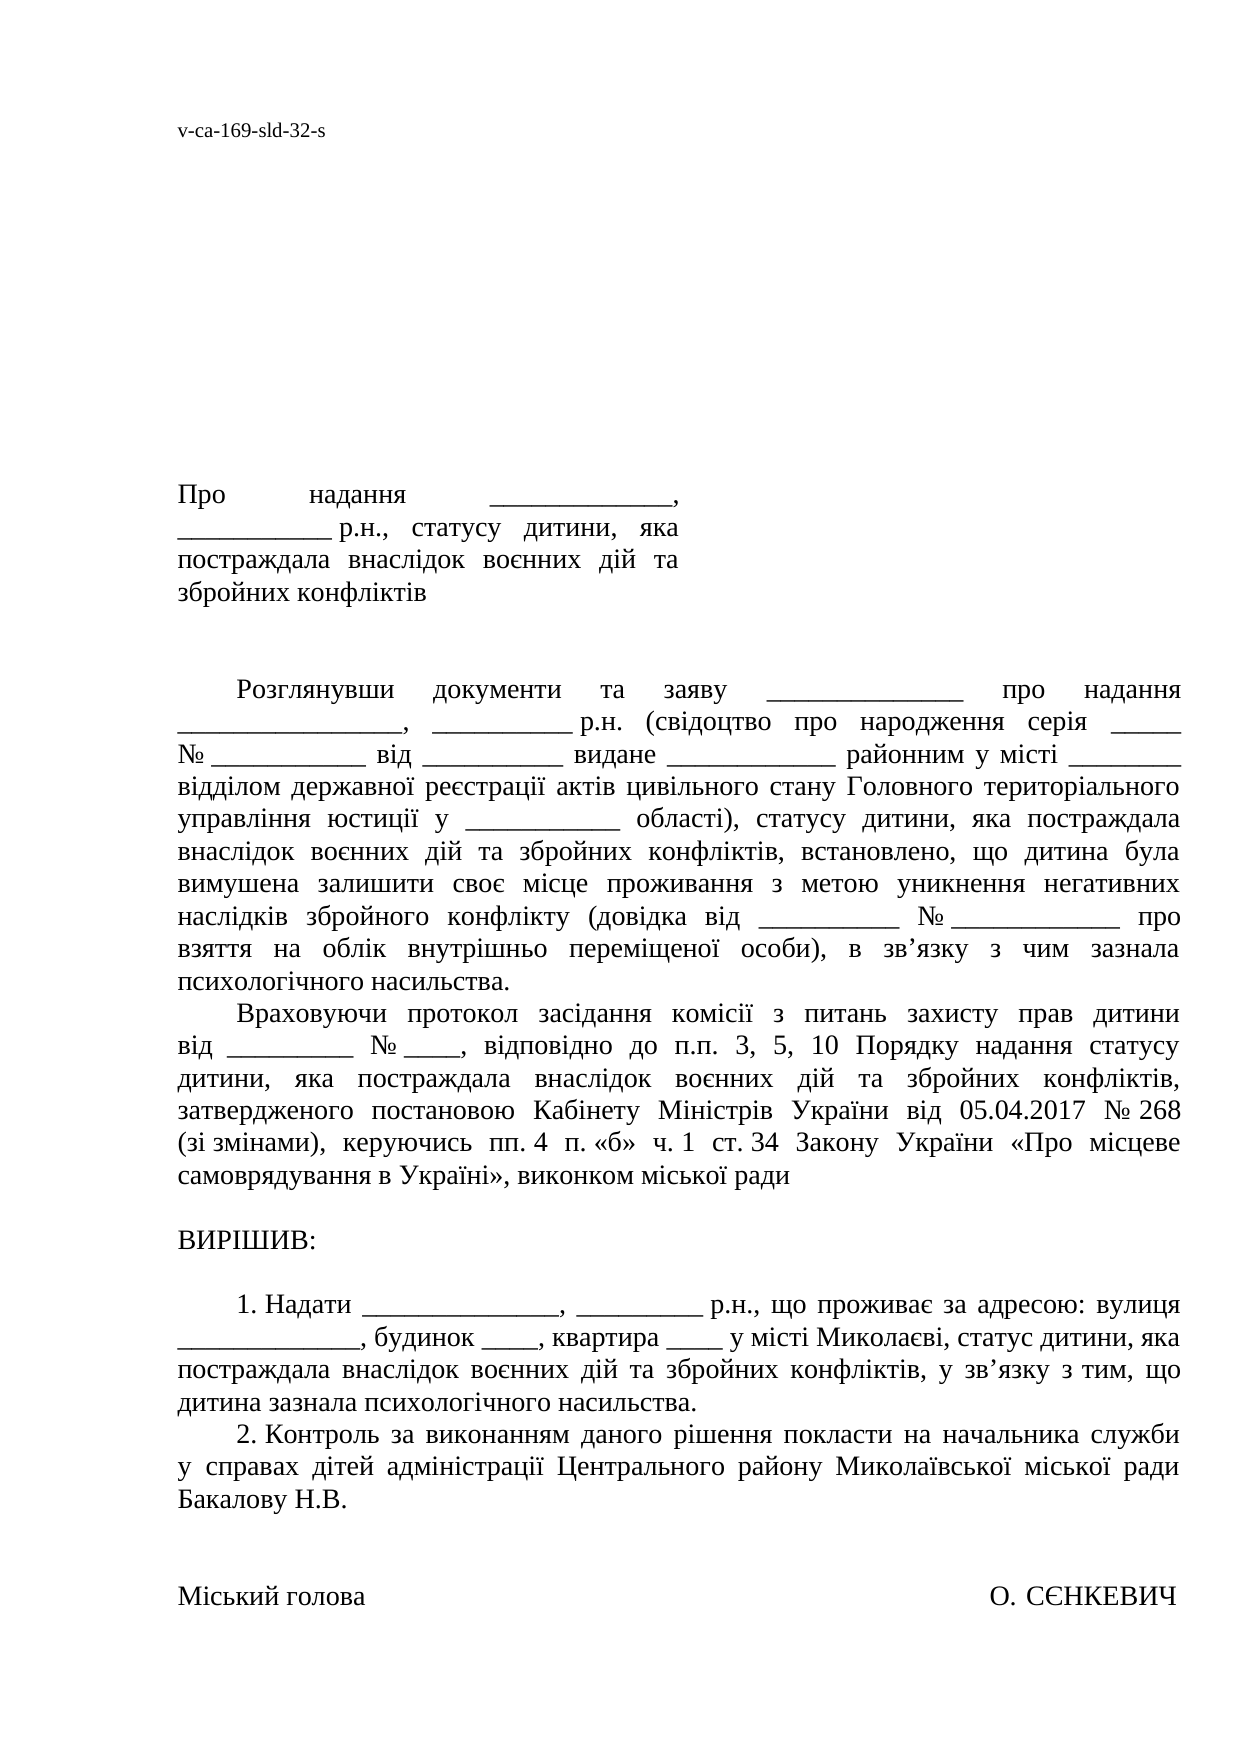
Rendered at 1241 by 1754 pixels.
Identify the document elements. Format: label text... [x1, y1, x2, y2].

text Розглянувши документи та заяву ______________ про надання ________________, __________ р.н. (свідоцтво про народження серія _____ № ___________ від __________ видане ____________ районним у місті ________ відділом державної реєстрації актів цивільного стану Головного територіального управління юстиції у ___________ області), статусу дитини, яка постраждала внаслідок воєнних дій та збройних конфліктів, встановлено, що дитина була вимушена залишити своє місце проживання з метою уникнення негативних наслідків збройного конфлікту (довідка від __________ № ____________ про взяття на облік внутрішньо переміщеної особи), в зв’язку з чим зазнала психологічного насильства. [177, 672, 1181, 996]
text Про надання _____________, ___________ р.н., статусу дитини, яка постраждала внаслідок воєнних дій та збройних конфліктів [177, 478, 679, 607]
text 2. Контроль за виконанням даного рішення покласти на начальника служби у справах дітей адміністрації Центрального району Миколаївської міської ради Бакалову Н.В. [177, 1417, 1181, 1514]
text 1. Надати ______________, _________ р.н., що проживає за адресою: вулиця _____________, будинок ____, квартира ____ у місті Миколаєві, статус дитини, яка постраждала внаслідок воєнних дій та збройних конфліктів, у зв’язку з тим, що дитина зазнала психологічного насильства. [177, 1287, 1181, 1417]
text ВИРІШИВ: [177, 1223, 1181, 1255]
text Міський голова О. СЄНКЕВИЧ [177, 1579, 1181, 1611]
text Враховуючи протокол засідання комісії з питань захисту прав дитини від _________ № ____, відповідно до п.п. 3, 5, 10 Порядку надання статусу дитини, яка постраждала внаслідок воєнних дій та збройних конфліктів, затвердженого постановою Кабінету Міністрів України від 05.04.2017 № 268 (зі змінами), керуючись пп. 4 п. «б» ч. 1 ст. 34 Закону України «Про місцеве самоврядування в Україні», виконком міської ради [177, 996, 1181, 1190]
text v-ca-169-sld-32-s [177, 118, 1181, 142]
